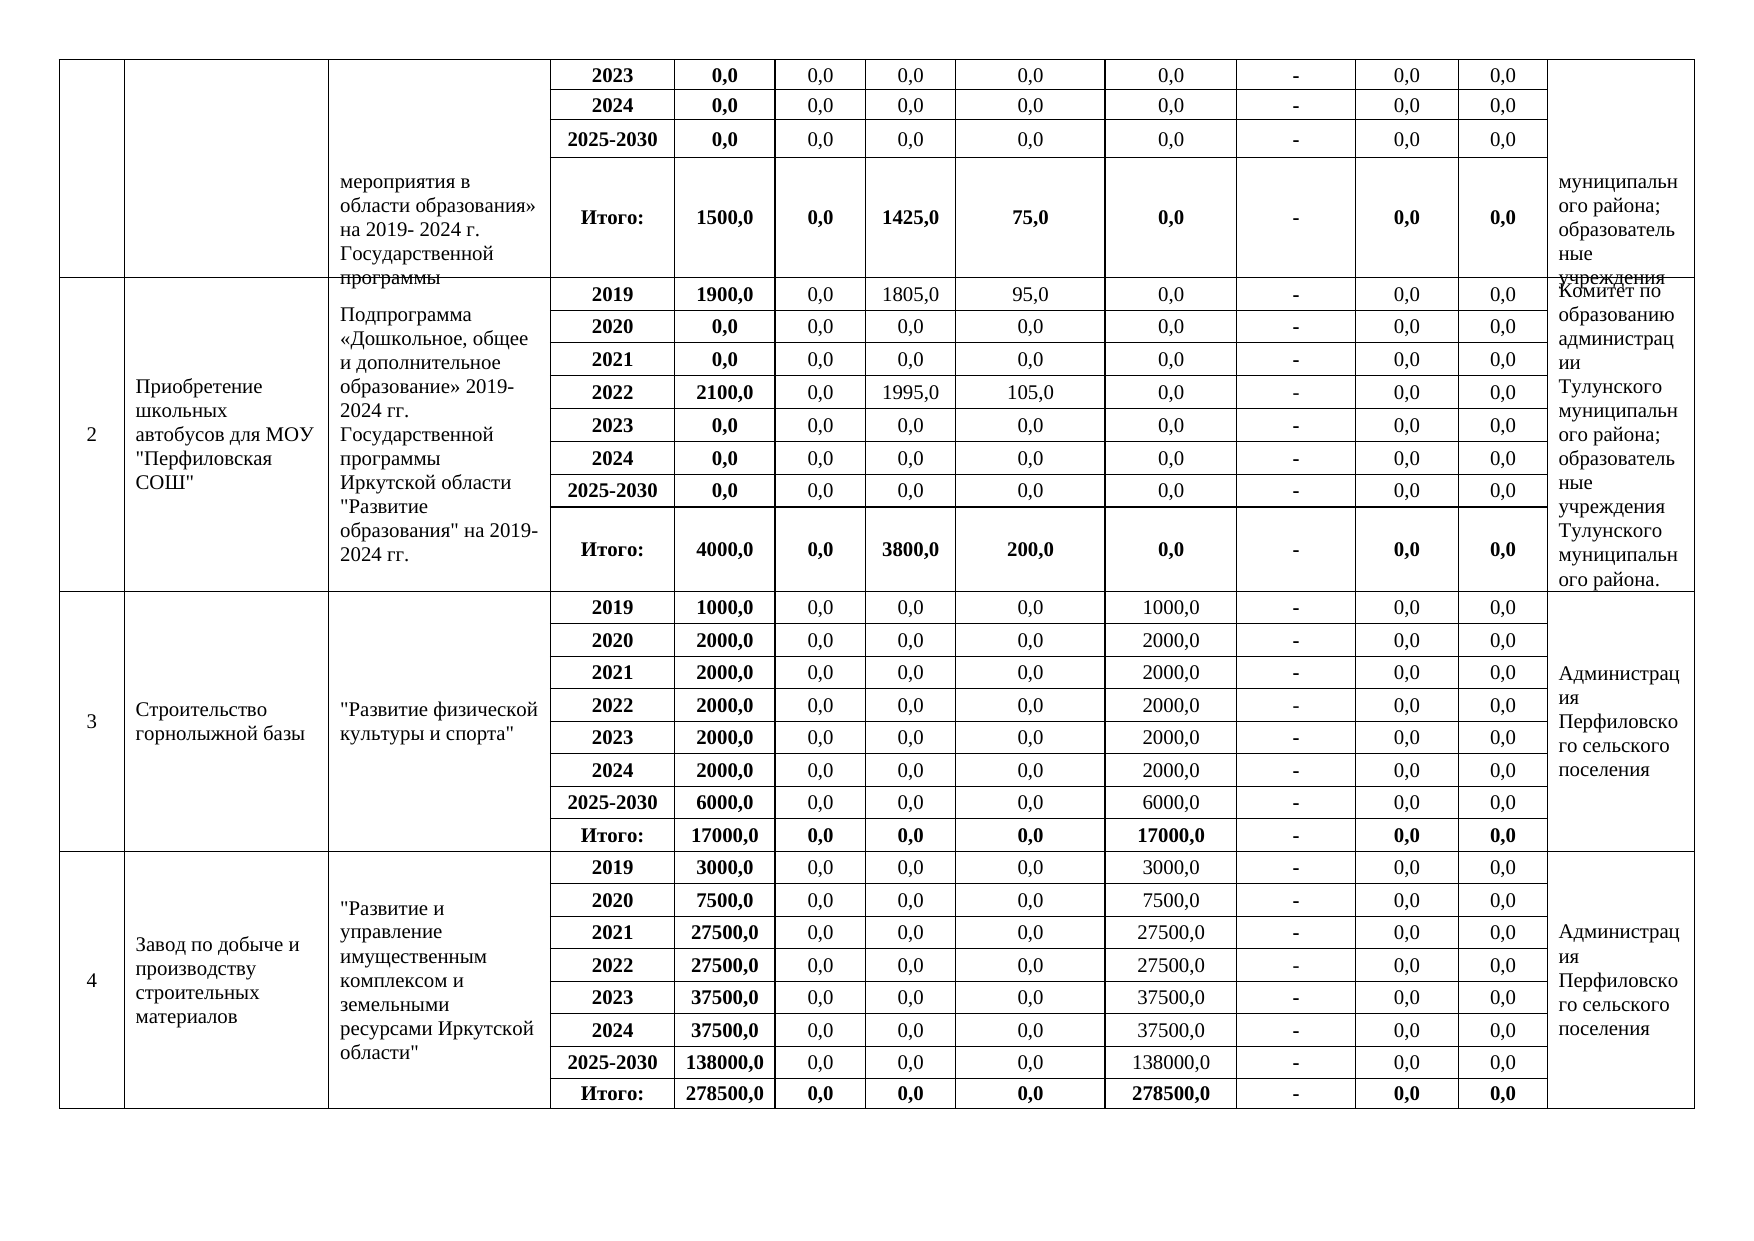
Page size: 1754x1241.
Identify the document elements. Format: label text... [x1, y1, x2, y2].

table_cell 0,0 [1459, 982, 1547, 1013]
table_cell 0,0 [776, 884, 865, 916]
table_cell 1995,0 [866, 376, 955, 408]
table_cell - [1237, 819, 1355, 851]
table_cell - [1237, 475, 1355, 506]
table_cell 0,0 [1356, 1079, 1458, 1108]
table_cell 0,0 [866, 592, 955, 623]
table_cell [1548, 278, 1694, 591]
table_cell 138000,0 [675, 1047, 774, 1078]
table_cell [1548, 852, 1694, 1108]
table_cell 0,0 [956, 754, 1104, 786]
table_cell 0,0 [1356, 982, 1458, 1013]
table_cell 0,0 [776, 754, 865, 786]
table_cell 0,0 [1356, 754, 1458, 786]
table_cell 7500,0 [1106, 884, 1236, 916]
table_cell 0,0 [1459, 689, 1547, 721]
table_cell 2022 [551, 376, 674, 408]
table_cell 0,0 [866, 982, 955, 1013]
table_cell 0,0 [1459, 624, 1547, 656]
table_cell 0,0 [1356, 819, 1458, 851]
table_cell 0,0 [1356, 949, 1458, 981]
table_cell - [1237, 311, 1355, 342]
table_cell 1900,0 [675, 278, 774, 309]
table_cell 2021 [551, 917, 674, 948]
table_cell - [1237, 409, 1355, 441]
table_cell 0,0 [866, 1047, 955, 1078]
table_cell 0,0 [1106, 409, 1236, 441]
table_cell 17000,0 [675, 819, 774, 851]
table_cell 0,0 [1459, 657, 1547, 688]
table_cell 0,0 [776, 376, 865, 408]
table_cell 0,0 [776, 508, 865, 591]
table_cell Приобретение школьных автобусов для МОУ "Перфиловская СОШ" [125, 278, 328, 591]
table_cell 0,0 [675, 60, 774, 89]
table_cell - [1237, 787, 1355, 818]
table_cell 0,0 [776, 624, 865, 656]
table_cell 37500,0 [1106, 982, 1236, 1013]
table_cell 0,0 [776, 60, 865, 89]
table_cell 0,0 [675, 90, 774, 119]
table_cell 0,0 [1459, 722, 1547, 753]
table_cell 2020 [551, 311, 674, 342]
table_cell - [1237, 657, 1355, 688]
table_cell 0,0 [776, 90, 865, 119]
table_cell 0,0 [776, 278, 865, 309]
table_cell 0,0 [956, 949, 1104, 981]
table_cell 2025-2030 [551, 1047, 674, 1078]
table_cell 2023 [551, 60, 674, 89]
table_cell 2025-2030 [551, 787, 674, 818]
table_cell 3000,0 [1106, 852, 1236, 883]
table_cell - [1237, 592, 1355, 623]
table_cell 0,0 [1356, 657, 1458, 688]
table_cell 2021 [551, 657, 674, 688]
table_cell 0,0 [956, 442, 1104, 473]
table_cell 0,0 [776, 689, 865, 721]
table_cell 2019 [551, 592, 674, 623]
table_cell 0,0 [1459, 508, 1547, 591]
table_cell 27500,0 [1106, 917, 1236, 948]
table_cell 0,0 [866, 917, 955, 948]
table_cell - [1237, 624, 1355, 656]
table_cell 278500,0 [1106, 1079, 1236, 1108]
table_cell 0,0 [1106, 343, 1236, 375]
table_cell 0,0 [1356, 158, 1458, 277]
table_cell 2100,0 [675, 376, 774, 408]
table_cell 0,0 [1459, 311, 1547, 342]
table_cell 0,0 [1106, 158, 1236, 277]
table_cell 0,0 [1356, 884, 1458, 916]
table_cell - [1237, 1079, 1355, 1108]
table_cell 138000,0 [1106, 1047, 1236, 1078]
table_cell 0,0 [776, 409, 865, 441]
table_cell - [1237, 343, 1355, 375]
table_cell 0,0 [675, 409, 774, 441]
table_cell 0,0 [956, 689, 1104, 721]
table_cell Подпрограмма «Дошкольное, общее и дополнительное образование» 2019-2024 гг. Государственной программы Иркутской области "Развитие образования" на 2019-2024 гг. [329, 278, 550, 591]
table_cell 0,0 [956, 311, 1104, 342]
table_cell 0,0 [866, 1079, 955, 1108]
table_cell 0,0 [956, 624, 1104, 656]
table_cell 2023 [551, 982, 674, 1013]
table_cell 0,0 [1356, 90, 1458, 119]
table_cell 2000,0 [675, 689, 774, 721]
table_cell 0,0 [1459, 475, 1547, 506]
table_cell 0,0 [866, 90, 955, 119]
table_cell 0,0 [776, 120, 865, 157]
table_cell 0,0 [1356, 1014, 1458, 1046]
table_cell 0,0 [1459, 343, 1547, 375]
table_cell 0,0 [956, 60, 1104, 89]
table_cell 0,0 [956, 722, 1104, 753]
table_cell 0,0 [776, 1014, 865, 1046]
table_cell 0,0 [956, 819, 1104, 851]
table_cell 0,0 [1106, 442, 1236, 473]
table_cell 0,0 [866, 120, 955, 157]
table_cell 0,0 [1106, 120, 1236, 157]
table_cell 1000,0 [675, 592, 774, 623]
table_cell 27500,0 [675, 917, 774, 948]
table_cell 0,0 [776, 158, 865, 277]
table_cell 0,0 [956, 917, 1104, 948]
table_cell 0,0 [866, 343, 955, 375]
table_cell 0,0 [866, 60, 955, 89]
table_cell 0,0 [776, 1079, 865, 1108]
table_cell 0,0 [1459, 1079, 1547, 1108]
table_cell 0,0 [776, 722, 865, 753]
table_cell 2000,0 [1106, 689, 1236, 721]
table_cell 0,0 [1459, 278, 1547, 309]
table_cell 0,0 [1459, 60, 1547, 89]
table_cell 0,0 [866, 852, 955, 883]
table_cell 0,0 [956, 1047, 1104, 1078]
table_cell Итого: [551, 158, 674, 277]
table_cell 0,0 [1459, 409, 1547, 441]
table_cell 0,0 [1106, 508, 1236, 591]
table_cell 0,0 [1356, 120, 1458, 157]
table_cell 95,0 [956, 278, 1104, 309]
table_cell 3000,0 [675, 852, 774, 883]
table_cell 0,0 [1459, 884, 1547, 916]
table_cell 0,0 [675, 442, 774, 473]
table_cell 0,0 [1459, 754, 1547, 786]
table_cell 0,0 [866, 722, 955, 753]
table_cell - [1237, 949, 1355, 981]
table_cell 0,0 [1356, 592, 1458, 623]
table_cell 2022 [551, 949, 674, 981]
table_cell - [1237, 120, 1355, 157]
table_cell "Развитие физической культуры и спорта" [329, 592, 550, 851]
table_cell 0,0 [675, 120, 774, 157]
table_cell 0,0 [1459, 787, 1547, 818]
table_cell 0,0 [866, 787, 955, 818]
table_cell 0,0 [776, 917, 865, 948]
table_cell 0,0 [866, 689, 955, 721]
table_cell 1425,0 [866, 158, 955, 277]
table_cell 0,0 [776, 343, 865, 375]
table_cell - [1237, 852, 1355, 883]
table_cell 0,0 [1459, 917, 1547, 948]
table_cell 0,0 [776, 949, 865, 981]
table_cell 0,0 [866, 475, 955, 506]
table_cell 2023 [551, 409, 674, 441]
table_cell 0,0 [956, 592, 1104, 623]
table_cell 6000,0 [1106, 787, 1236, 818]
table_cell 6000,0 [675, 787, 774, 818]
table_cell 0,0 [776, 982, 865, 1013]
table_cell 2000,0 [1106, 624, 1236, 656]
table_cell 2024 [551, 90, 674, 119]
table_cell 2022 [551, 689, 674, 721]
table_cell 0,0 [866, 442, 955, 473]
table_cell Итого: [551, 508, 674, 591]
table_cell - [1237, 90, 1355, 119]
table_cell - [1237, 60, 1355, 89]
table_cell 2024 [551, 1014, 674, 1046]
table_cell 0,0 [866, 624, 955, 656]
table_cell 4000,0 [675, 508, 774, 591]
table_cell 2024 [551, 442, 674, 473]
table_cell - [1237, 278, 1355, 309]
table_cell 0,0 [1459, 120, 1547, 157]
table_cell 2000,0 [675, 722, 774, 753]
table_cell 75,0 [956, 158, 1104, 277]
table_cell 0,0 [776, 475, 865, 506]
table_cell 27500,0 [1106, 949, 1236, 981]
table_cell 0,0 [776, 592, 865, 623]
table_cell 37500,0 [1106, 1014, 1236, 1046]
table_cell 0,0 [1459, 852, 1547, 883]
table_cell 0,0 [1356, 787, 1458, 818]
table_cell 0,0 [1459, 592, 1547, 623]
table_cell 0,0 [956, 90, 1104, 119]
table_cell 0,0 [866, 754, 955, 786]
table_cell 0,0 [956, 787, 1104, 818]
table_cell 0,0 [956, 852, 1104, 883]
table_cell 2020 [551, 624, 674, 656]
table_cell Итого: [551, 1079, 674, 1108]
table_cell 2000,0 [1106, 754, 1236, 786]
table_cell 0,0 [776, 442, 865, 473]
table_cell 0,0 [675, 475, 774, 506]
table_cell 3 [60, 592, 124, 851]
table_cell Строительство горнолыжной базы [125, 592, 328, 851]
table_cell 0,0 [956, 409, 1104, 441]
table_cell 2000,0 [675, 624, 774, 656]
table_cell - [1237, 689, 1355, 721]
table_cell 0,0 [675, 311, 774, 342]
table_cell - [1237, 1047, 1355, 1078]
table_cell 0,0 [956, 982, 1104, 1013]
table_cell 0,0 [1459, 442, 1547, 473]
table_cell - [1237, 982, 1355, 1013]
table_cell - [1237, 158, 1355, 277]
table_cell 2023 [551, 722, 674, 753]
table_cell 0,0 [1356, 60, 1458, 89]
table_cell - [1237, 884, 1355, 916]
table_cell - [1237, 376, 1355, 408]
table_cell - [1237, 754, 1355, 786]
table_cell 0,0 [1106, 60, 1236, 89]
table_cell 278500,0 [675, 1079, 774, 1108]
table_cell 0,0 [776, 819, 865, 851]
table_cell - [1237, 1014, 1355, 1046]
table_cell 2025-2030 [551, 120, 674, 157]
table_cell - [1237, 917, 1355, 948]
table_cell 0,0 [1356, 442, 1458, 473]
table_cell 1000,0 [1106, 592, 1236, 623]
table_cell 0,0 [1459, 949, 1547, 981]
table_cell 0,0 [866, 949, 955, 981]
table_cell 0,0 [866, 884, 955, 916]
table_cell 7500,0 [675, 884, 774, 916]
table_cell 0,0 [1356, 409, 1458, 441]
table_cell 0,0 [1356, 624, 1458, 656]
table_cell 0,0 [1106, 376, 1236, 408]
table_cell 0,0 [866, 657, 955, 688]
table_cell 105,0 [956, 376, 1104, 408]
table_cell 17000,0 [1106, 819, 1236, 851]
table_cell 2019 [551, 852, 674, 883]
table_cell 0,0 [1459, 1014, 1547, 1046]
table_cell 0,0 [1356, 343, 1458, 375]
table_cell "Развитие и управление имущественным комплексом и земельными ресурсами Иркутской области" [329, 852, 550, 1108]
table_cell 0,0 [1356, 508, 1458, 591]
table_cell 2000,0 [675, 754, 774, 786]
table_cell 2019 [551, 278, 674, 309]
table_cell 0,0 [1459, 376, 1547, 408]
table_cell Итого: [551, 819, 674, 851]
table_cell 0,0 [866, 409, 955, 441]
table_cell 0,0 [776, 1047, 865, 1078]
table_cell 0,0 [1356, 1047, 1458, 1078]
table_cell 2025-2030 [551, 475, 674, 506]
table_cell Администрация Перфиловского сельского поселения [1548, 592, 1694, 851]
table_cell 0,0 [866, 819, 955, 851]
table_cell 4 [60, 852, 124, 1108]
table_cell 2 [60, 278, 124, 591]
table_cell 0,0 [776, 787, 865, 818]
table_cell 0,0 [956, 343, 1104, 375]
table_cell 0,0 [1106, 90, 1236, 119]
table_cell 0,0 [1459, 90, 1547, 119]
table_cell 0,0 [956, 1079, 1104, 1108]
table_cell 0,0 [776, 657, 865, 688]
table_cell 0,0 [1356, 722, 1458, 753]
table_cell 2021 [551, 343, 674, 375]
table_cell 0,0 [1356, 475, 1458, 506]
table_cell 1500,0 [675, 158, 774, 277]
table_cell 0,0 [956, 657, 1104, 688]
table_cell 0,0 [776, 852, 865, 883]
table_cell 0,0 [1106, 475, 1236, 506]
table_cell Завод по добыче и производству строительных материалов [125, 852, 328, 1108]
table_cell 0,0 [1356, 376, 1458, 408]
table_cell 2000,0 [675, 657, 774, 688]
table_cell 0,0 [776, 311, 865, 342]
table_cell 0,0 [1356, 278, 1458, 309]
table_cell 0,0 [1356, 311, 1458, 342]
table_cell 200,0 [956, 508, 1104, 591]
table_cell 1805,0 [866, 278, 955, 309]
table_cell - [1237, 508, 1355, 591]
table_cell 2000,0 [1106, 657, 1236, 688]
table_cell 0,0 [1459, 158, 1547, 277]
table_cell 0,0 [956, 1014, 1104, 1046]
table_cell 0,0 [956, 884, 1104, 916]
table_cell 2024 [551, 754, 674, 786]
table_cell 0,0 [956, 475, 1104, 506]
table_cell 0,0 [956, 120, 1104, 157]
table_cell 0,0 [1106, 278, 1236, 309]
table_cell 2000,0 [1106, 722, 1236, 753]
table_cell 0,0 [1356, 917, 1458, 948]
table_cell 0,0 [675, 343, 774, 375]
table_cell 0,0 [1106, 311, 1236, 342]
table_cell 0,0 [866, 1014, 955, 1046]
table_cell 0,0 [1356, 689, 1458, 721]
table_cell 37500,0 [675, 982, 774, 1013]
table_cell 2020 [551, 884, 674, 916]
table_cell - [1237, 722, 1355, 753]
table_cell 0,0 [1459, 819, 1547, 851]
table_cell 0,0 [866, 311, 955, 342]
table_cell 3800,0 [866, 508, 955, 591]
table_cell 0,0 [1459, 1047, 1547, 1078]
table_cell - [1237, 442, 1355, 473]
table_cell 27500,0 [675, 949, 774, 981]
table_cell 37500,0 [675, 1014, 774, 1046]
table_cell 0,0 [1356, 852, 1458, 883]
